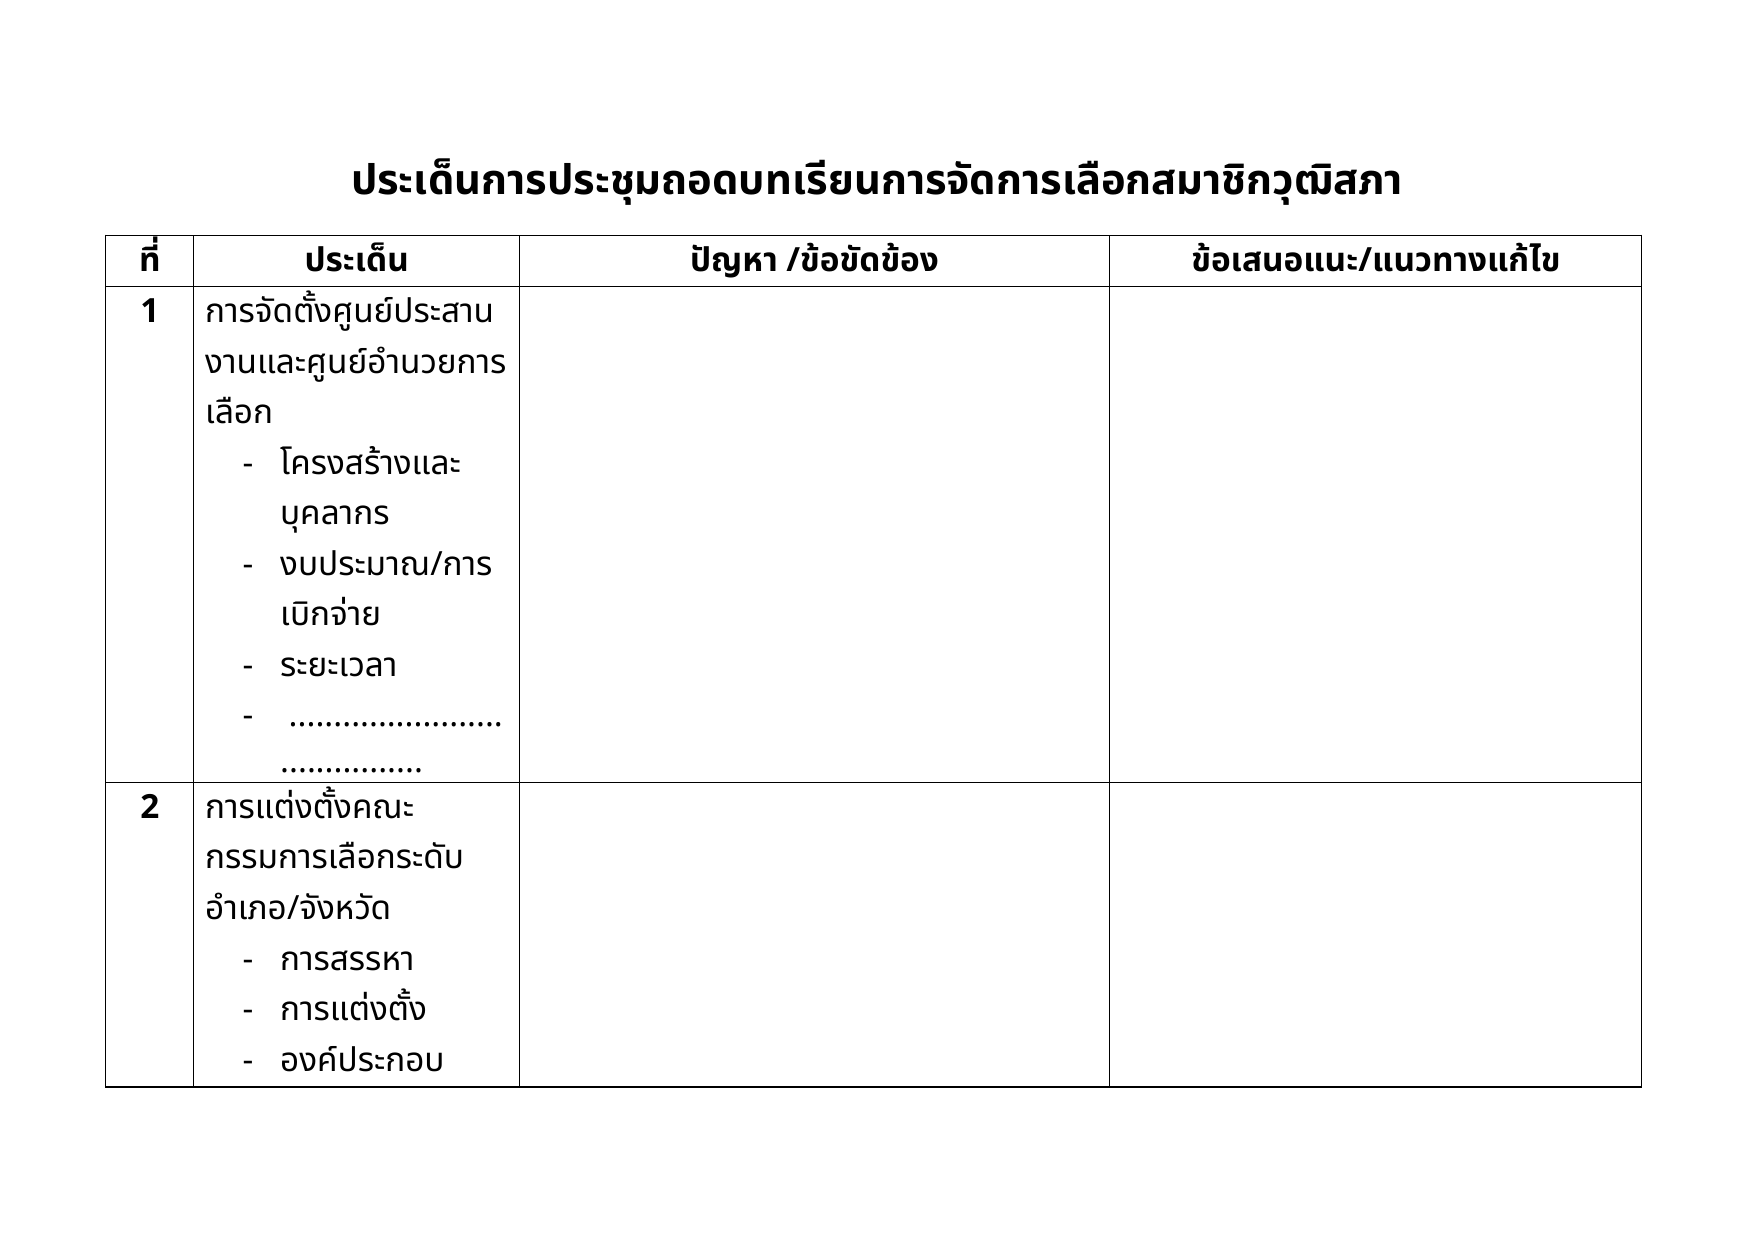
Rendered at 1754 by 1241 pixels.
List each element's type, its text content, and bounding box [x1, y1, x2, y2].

table_cell [1110, 783, 1641, 1086]
table_header ปัญหา /ข้อขัดข้อง [520, 236, 1109, 286]
text ประเด็นการประชุมถอดบทเรียนการจัดการเลือกสมาชิกวุฒิสภา [150, 150, 1604, 213]
table_cell การจัดตั้งศูนย์ประสานงานและศูนย์อำนวยการเลือก โครงสร้างและบุคลากร งบประมาณ/การเบิกจ่าย ระยะเวลา ........................................ [194, 287, 519, 782]
table_header ข้อเสนอแนะ/แนวทางแก้ไข [1110, 236, 1641, 286]
table_header ประเด็น [194, 236, 519, 286]
table_cell [520, 287, 1109, 782]
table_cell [194, 783, 519, 1086]
table_cell [520, 783, 1109, 1086]
table_cell [1110, 287, 1641, 782]
table_header ที่ [106, 236, 193, 286]
table_cell 1 [106, 287, 193, 782]
table_cell 2 [106, 783, 193, 1086]
